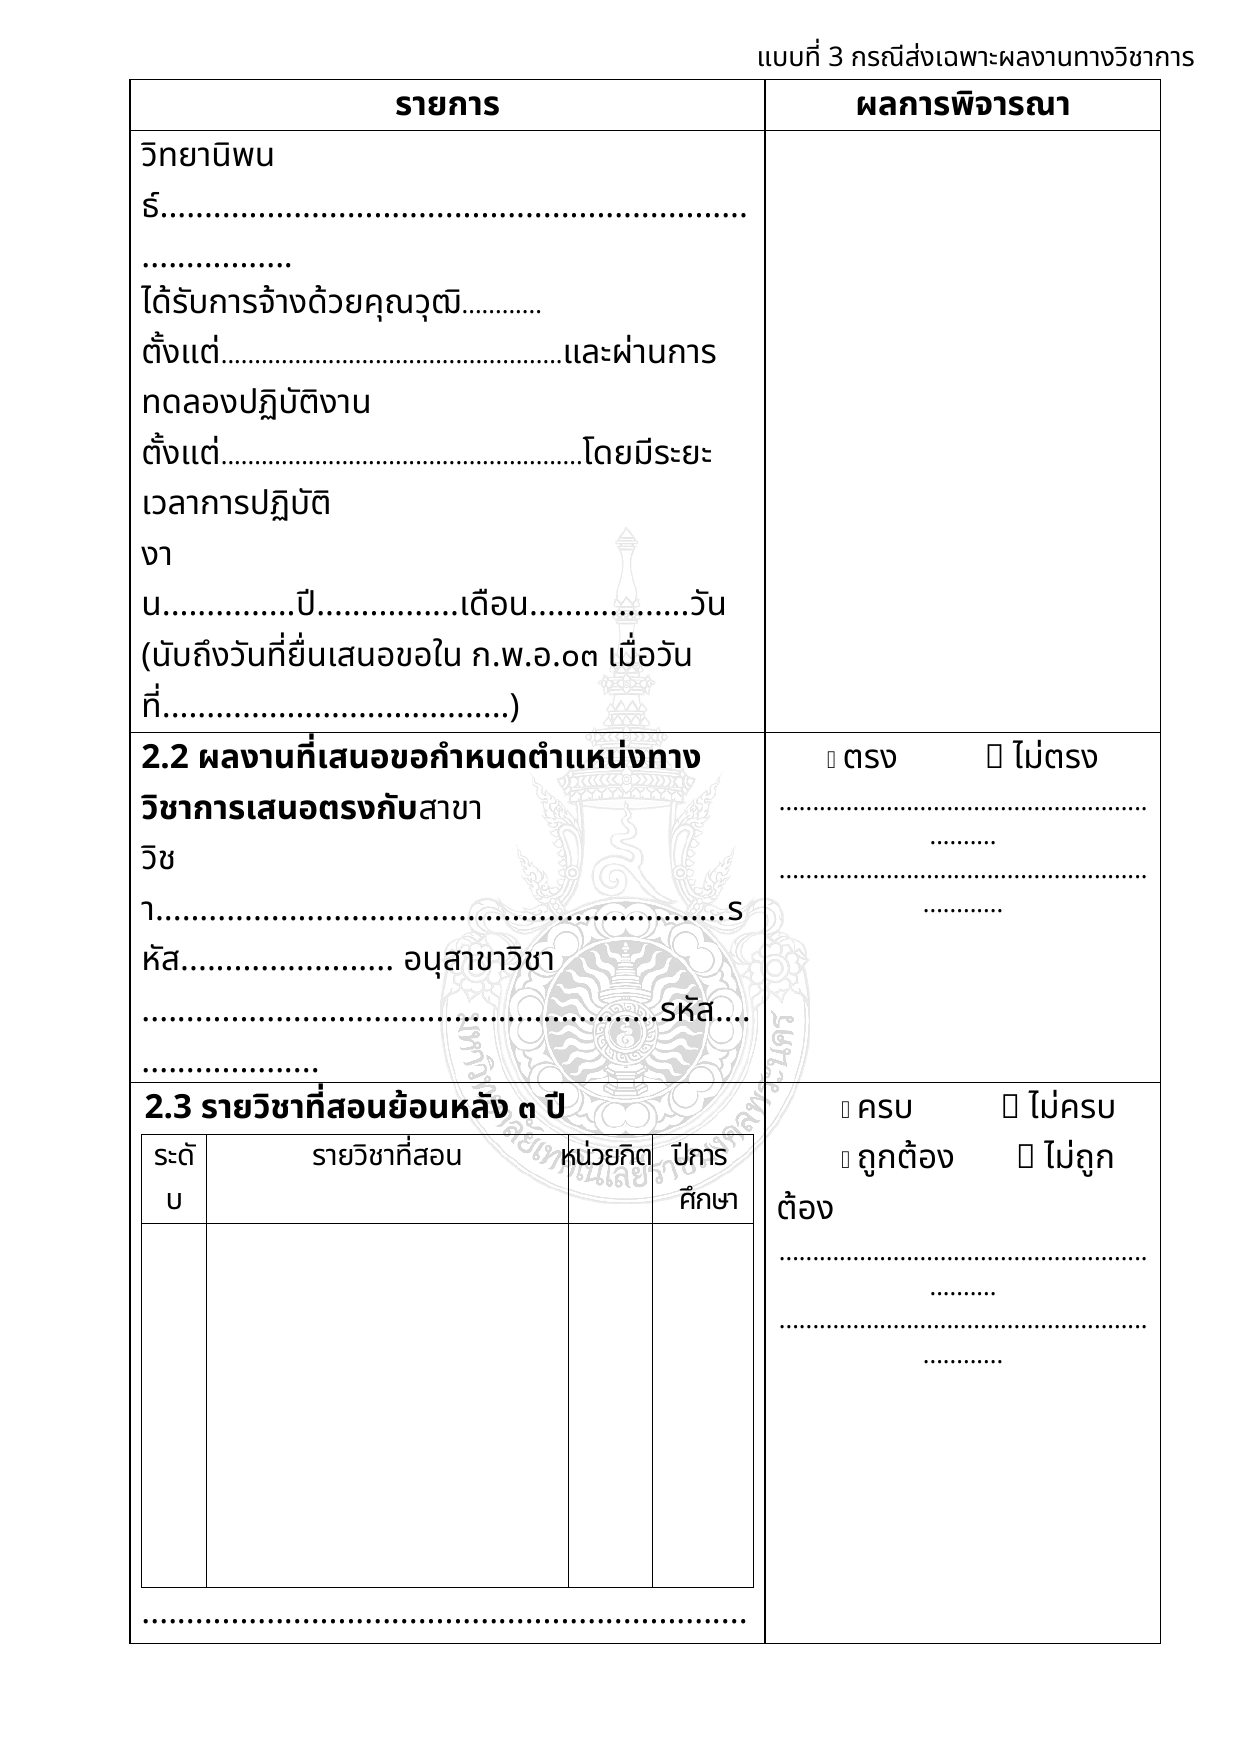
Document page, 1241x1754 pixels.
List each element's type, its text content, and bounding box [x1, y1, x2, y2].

table_cell 2.2 ผลงานที่เสนอขอกำหนดตำแหน่งทางวิชาการเสนอตรงกับสาขาวิชา................................................................รหัส........................ อนุสาขาวิชา ..........................................................รหัส........................ [131, 733, 764, 1082]
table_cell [131, 131, 764, 732]
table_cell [131, 1083, 764, 1643]
table_header ผลการพิจารณา [766, 80, 1160, 130]
table_header รายการ [131, 80, 764, 130]
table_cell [766, 131, 1160, 732]
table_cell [766, 1083, 1160, 1643]
